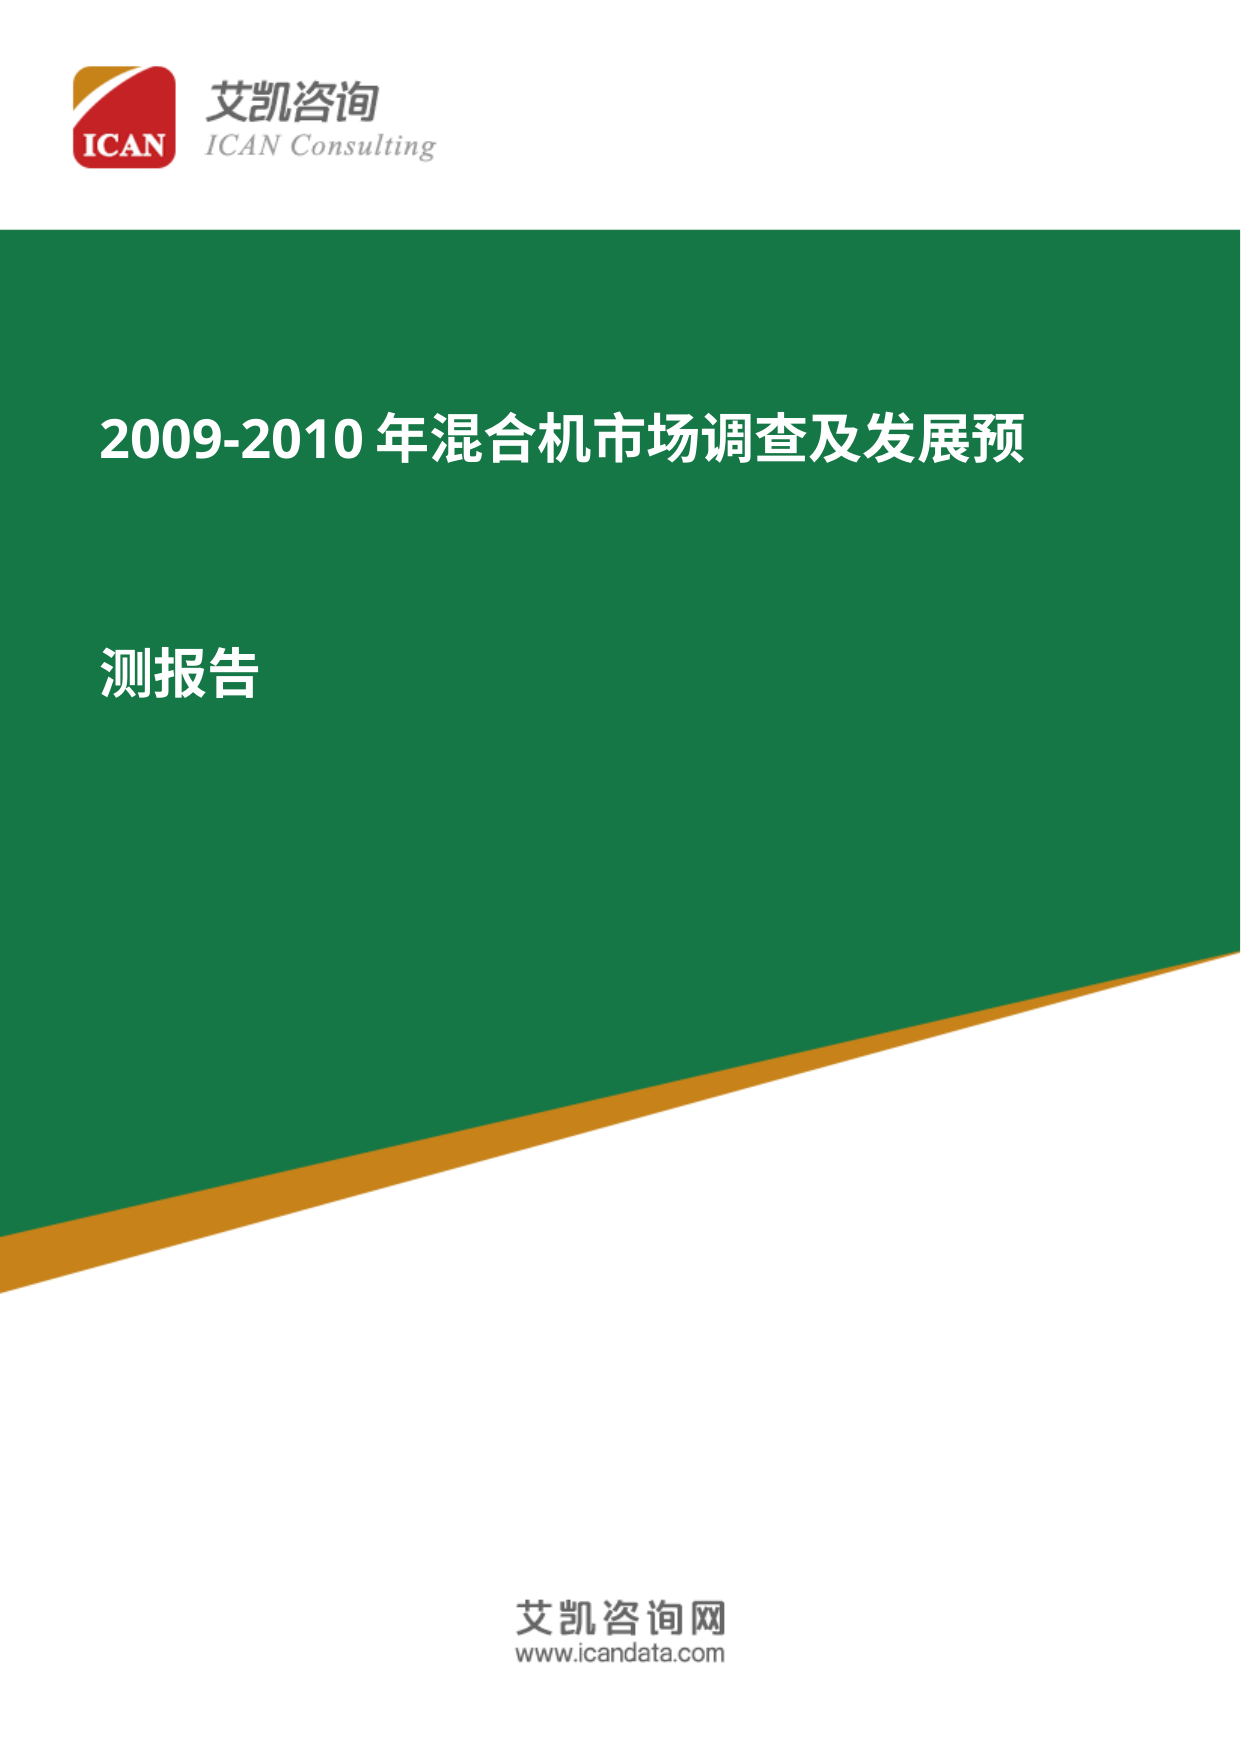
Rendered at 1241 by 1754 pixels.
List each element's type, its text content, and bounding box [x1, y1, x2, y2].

picture [0, 5, 1241, 1754]
subtitle 2009-2010年混合机市场调查及发展预测报告 [99, 386, 1053, 718]
